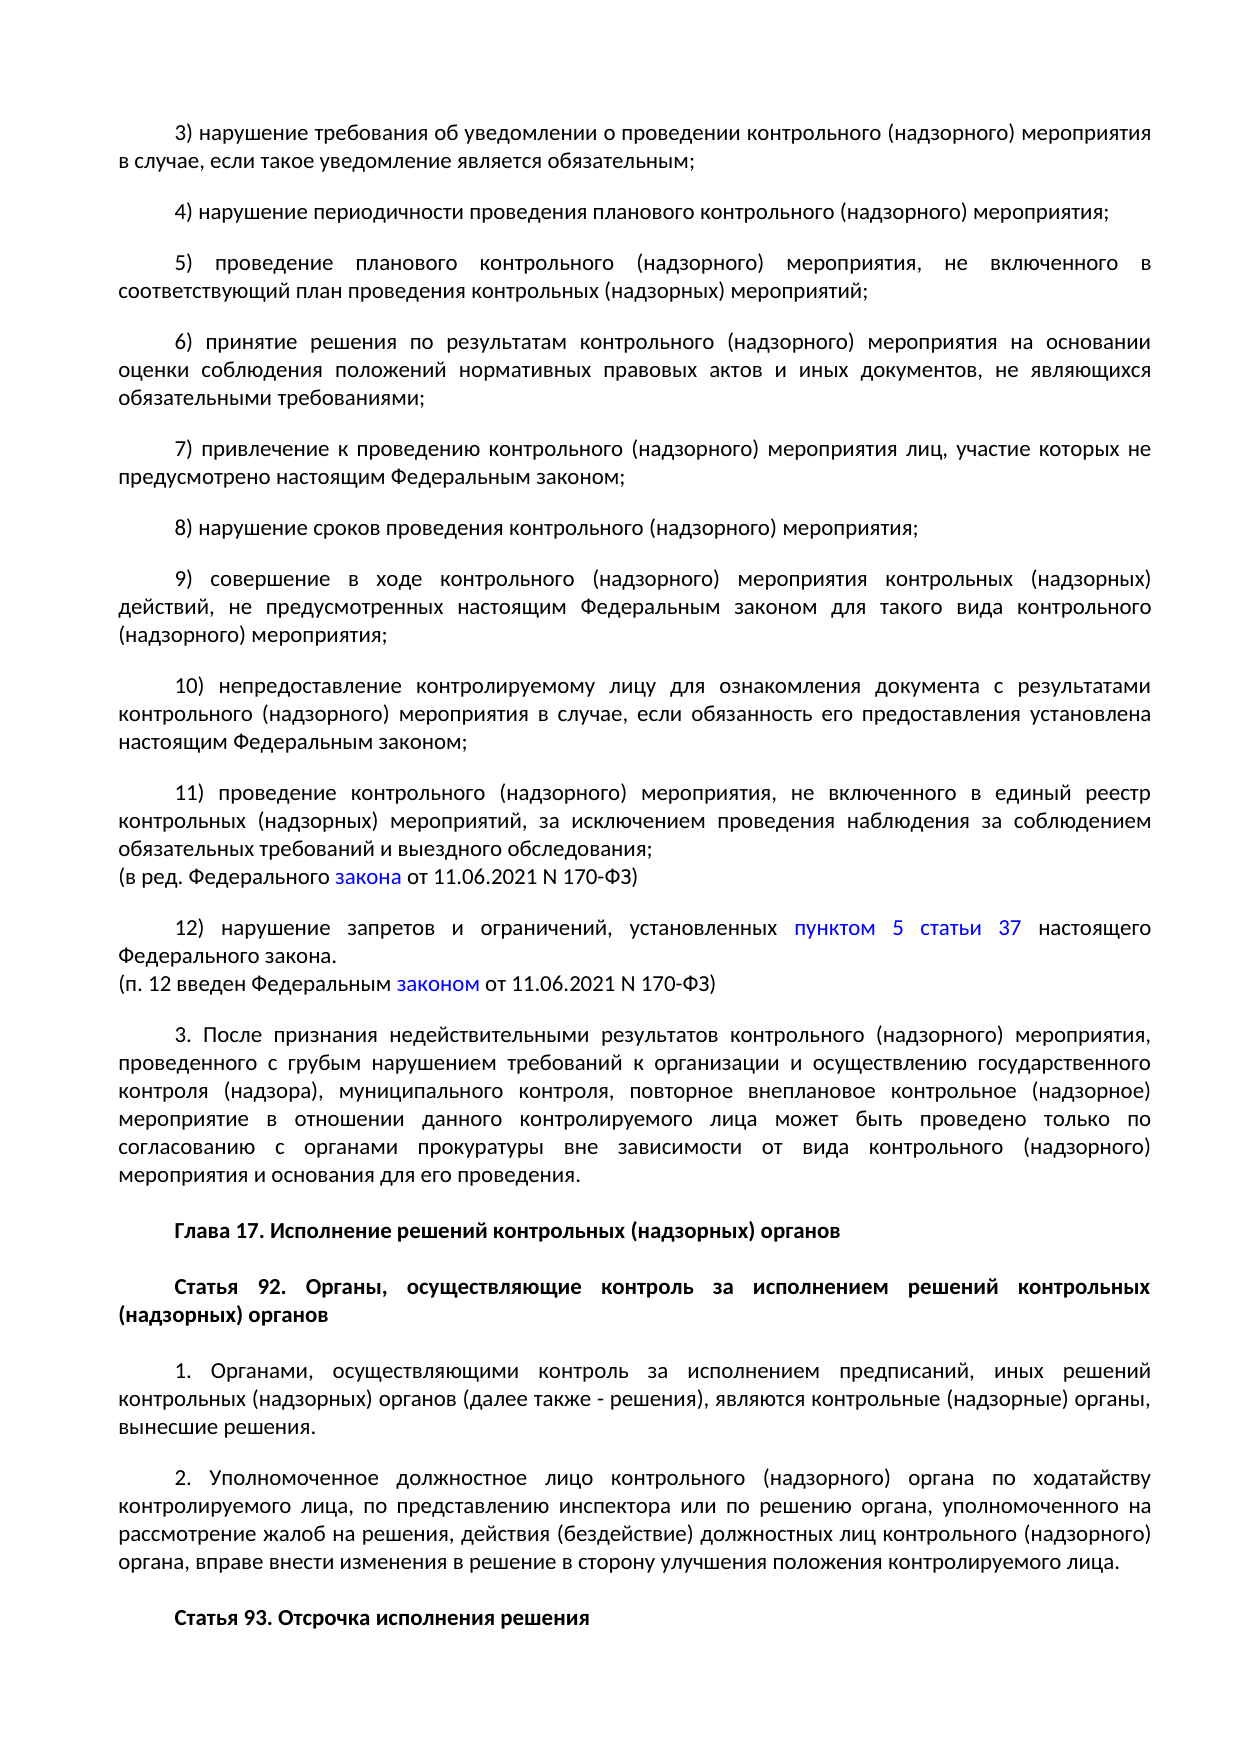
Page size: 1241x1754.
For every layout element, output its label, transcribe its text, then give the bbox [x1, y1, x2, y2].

text 5) проведение планового контрольного (надзорного) мероприятия, не включенного в соответствующий план проведения контрольных (надзорных) мероприятий; [118, 248, 1152, 304]
text 2. Уполномоченное должностное лицо контрольного (надзорного) органа по ходатайству контролируемого лица, по представлению инспектора или по решению органа, уполномоченного на рассмотрение жалоб на решения, действия (бездействие) должностных лиц контрольного (надзорного) органа, вправе внести изменения в решение в сторону улучшения положения контролируемого лица. [118, 1463, 1152, 1575]
text 9) совершение в ходе контрольного (надзорного) мероприятия контрольных (надзорных) действий, не предусмотренных настоящим Федеральным законом для такого вида контрольного (надзорного) мероприятия; [118, 564, 1152, 648]
text 11) проведение контрольного (надзорного) мероприятия, не включенного в единый реестр контрольных (надзорных) мероприятий, за исключением проведения наблюдения за соблюдением обязательных требований и выездного обследования; [118, 778, 1152, 862]
text 12) нарушение запретов и ограничений, установленных пунктом 5 статьи 37 настоящего Федерального закона. [118, 913, 1152, 969]
text Глава 17. Исполнение решений контрольных (надзорных) органов [118, 1216, 1152, 1244]
text (п. 12 введен Федеральным законом от 11.06.2021 N 170-ФЗ) [118, 969, 1152, 997]
text 10) непредоставление контролируемому лицу для ознакомления документа с результатами контрольного (надзорного) мероприятия в случае, если обязанность его предоставления установлена настоящим Федеральным законом; [118, 671, 1152, 755]
text 8) нарушение сроков проведения контрольного (надзорного) мероприятия; [118, 513, 1152, 541]
text (в ред. Федерального закона от 11.06.2021 N 170-ФЗ) [118, 862, 1152, 890]
text 1. Органами, осуществляющими контроль за исполнением предписаний, иных решений контрольных (надзорных) органов (далее также - решения), являются контрольные (надзорные) органы, вынесшие решения. [118, 1356, 1152, 1440]
text Статья 92. Органы, осуществляющие контроль за исполнением решений контрольных (надзорных) органов [118, 1272, 1152, 1328]
text 4) нарушение периодичности проведения планового контрольного (надзорного) мероприятия; [118, 197, 1152, 225]
text 3) нарушение требования об уведомлении о проведении контрольного (надзорного) мероприятия в случае, если такое уведомление является обязательным; [118, 118, 1152, 174]
text 6) принятие решения по результатам контрольного (надзорного) мероприятия на основании оценки соблюдения положений нормативных правовых актов и иных документов, не являющихся обязательными требованиями; [118, 327, 1152, 411]
text Статья 93. Отсрочка исполнения решения [118, 1603, 1152, 1631]
text 7) привлечение к проведению контрольного (надзорного) мероприятия лиц, участие которых не предусмотрено настоящим Федеральным законом; [118, 434, 1152, 490]
text 3. После признания недействительными результатов контрольного (надзорного) мероприятия, проведенного с грубым нарушением требований к организации и осуществлению государственного контроля (надзора), муниципального контроля, повторное внеплановое контрольное (надзорное) мероприятие в отношении данного контролируемого лица может быть проведено только по согласованию с органами прокуратуры вне зависимости от вида контрольного (надзорного) мероприятия и основания для его проведения. [118, 1020, 1152, 1188]
